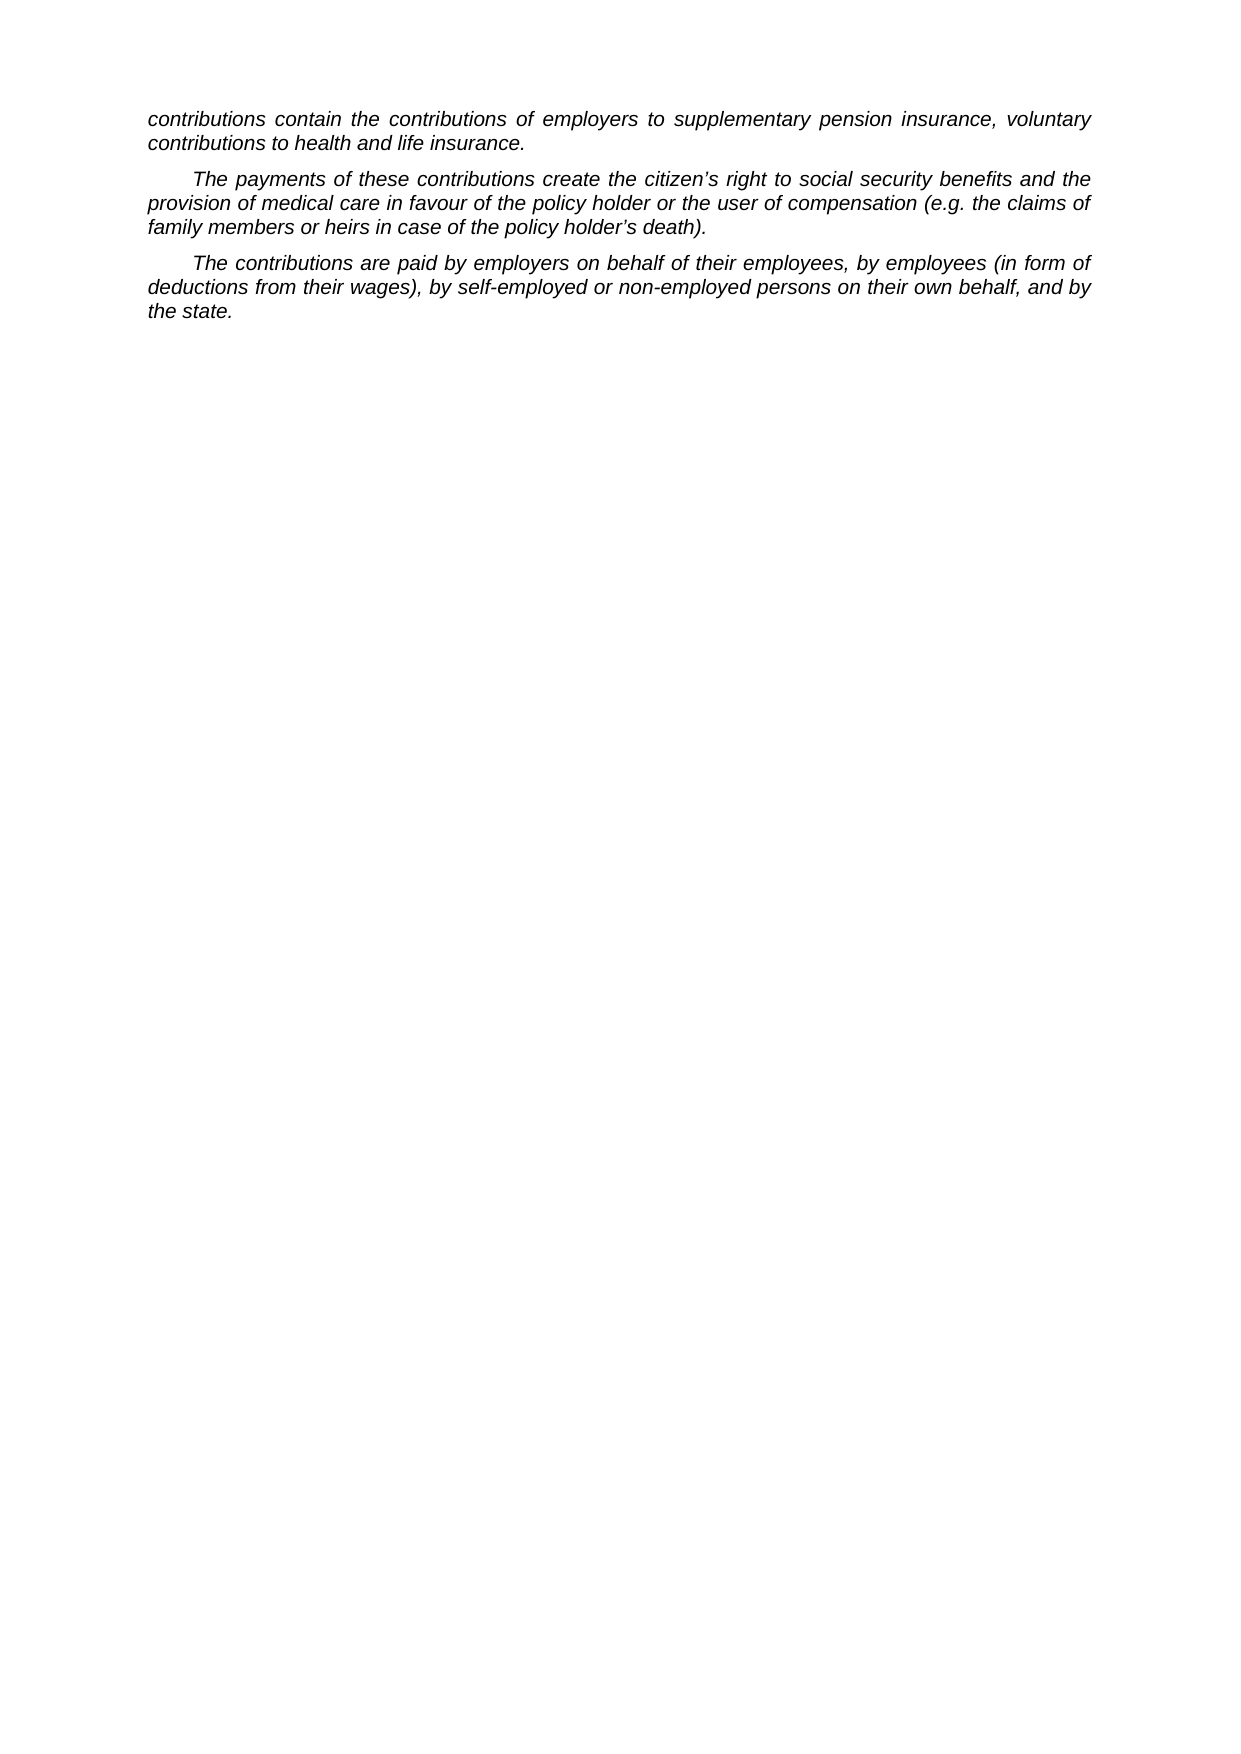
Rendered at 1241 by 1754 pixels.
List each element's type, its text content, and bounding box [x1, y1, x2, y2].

text The contributions are paid by employers on behalf of their employees, by employees (in form of deductions from their wages), by self-employed or non-employed persons on their own behalf, and by the state. [148, 251, 1092, 323]
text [148, 106, 1092, 154]
text The payments of these contributions create the citizen’s right to social security benefits and the provision of medical care in favour of the policy holder or the user of compensation (e.g. the claims of family members or heirs in case of the policy holder’s death). [148, 167, 1092, 239]
